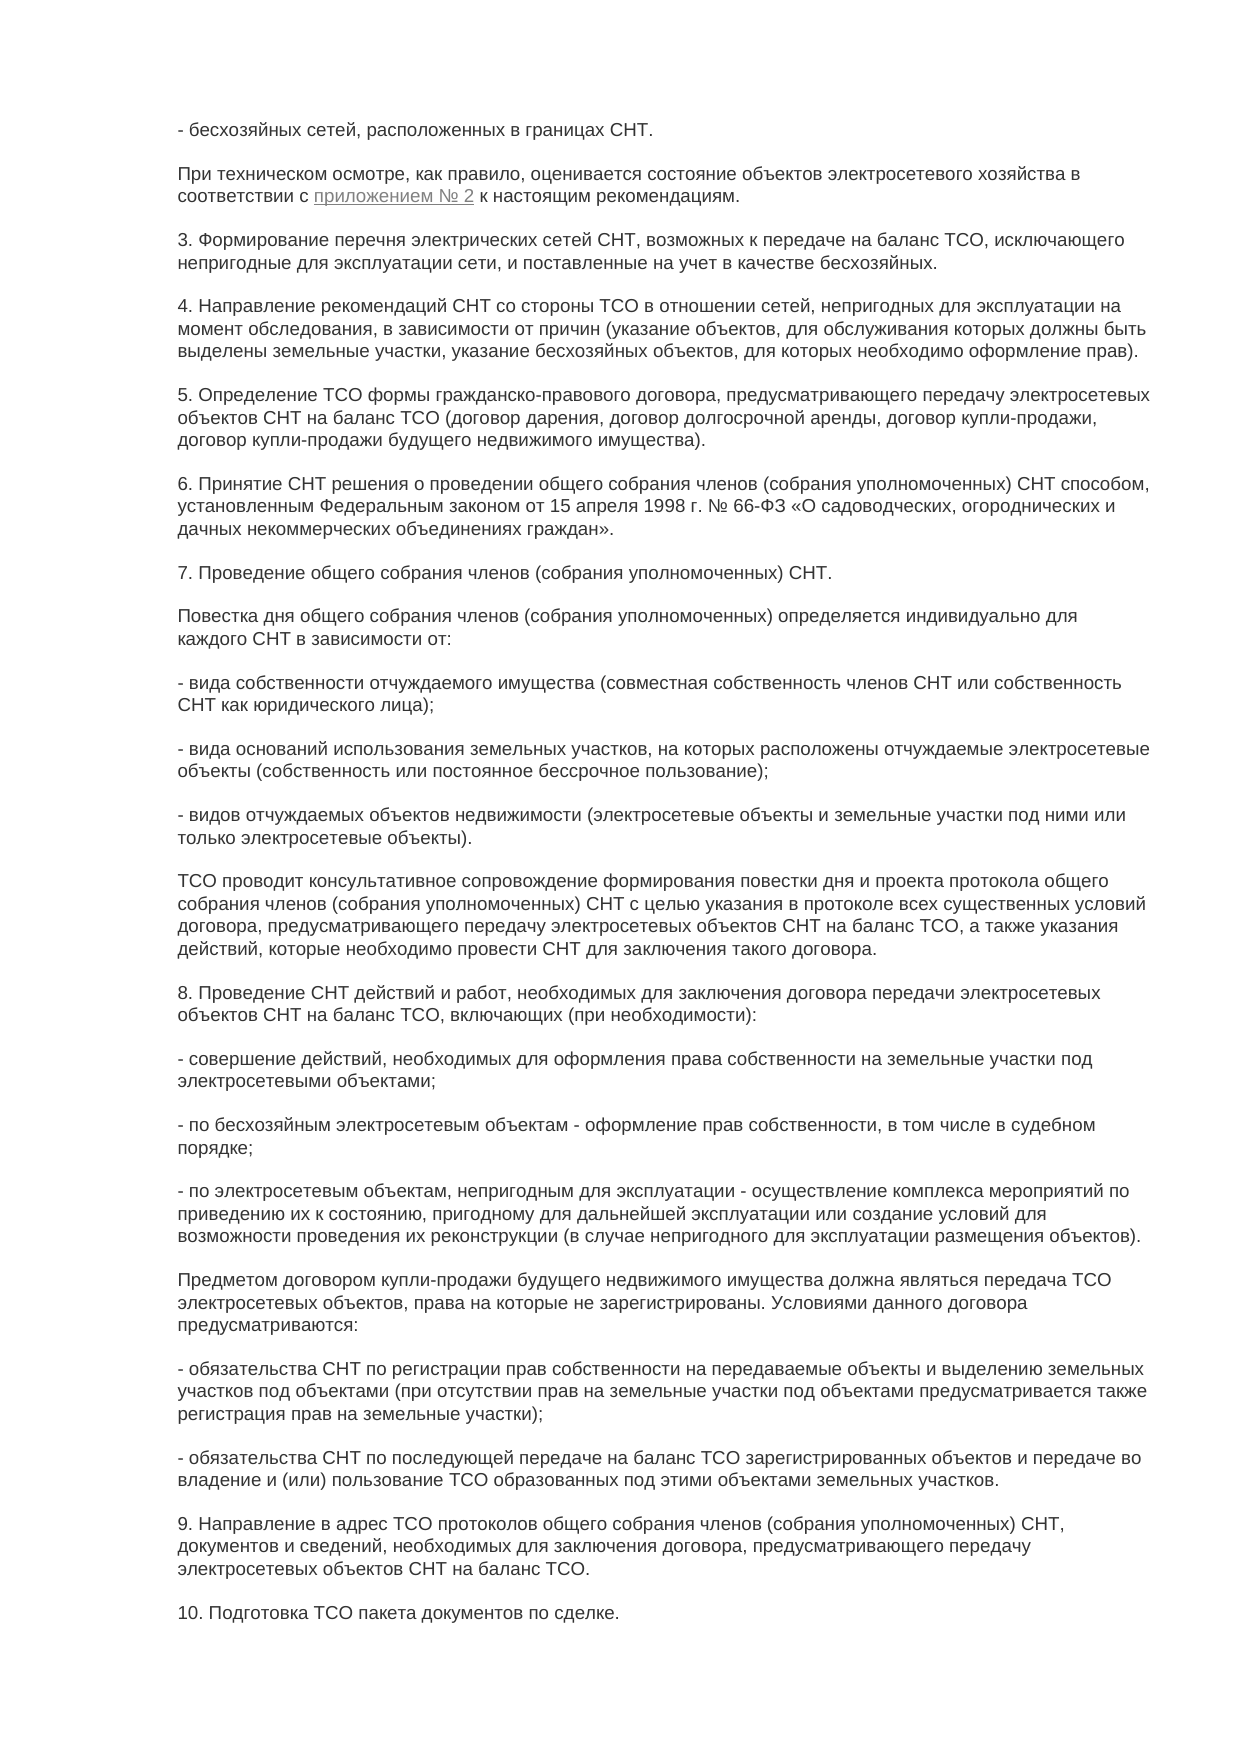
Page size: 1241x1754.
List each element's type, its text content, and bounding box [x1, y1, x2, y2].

text - бесхозяйных сетей, расположенных в границах СНТ. [177, 118, 1152, 141]
text 7. Проведение общего собрания членов (собрания уполномоченных) СНТ. [177, 561, 1152, 583]
text При техническом осмотре, как правило, оценивается состояние объектов электросетевого хозяйства в соответствии с приложением № 2 к настоящим рекомендациям. [177, 162, 1152, 207]
text 8. Проведение СНТ действий и работ, необходимых для заключения договора передачи электросетевых объектов СНТ на баланс ТСО, включающих (при необходимости): [177, 981, 1152, 1026]
text ТСО проводит консультативное сопровождение формирования повестки дня и проекта протокола общего собрания членов (собрания уполномоченных) СНТ с целью указания в протоколе всех существенных условий договора, предусматривающего передачу электросетевых объектов СНТ на баланс ТСО, а также указания действий, которые необходимо провести СНТ для заключения такого договора. [177, 869, 1152, 959]
text - видов отчуждаемых объектов недвижимости (электросетевые объекты и земельные участки под ними или только электросетевые объекты). [177, 803, 1152, 848]
text Предметом договором купли-продажи будущего недвижимого имущества должна являться передача ТСО электросетевых объектов, права на которые не зарегистрированы. Условиями данного договора предусматриваются: [177, 1268, 1152, 1336]
text 3. Формирование перечня электрических сетей СНТ, возможных к передаче на баланс ТСО, исключающего непригодные для эксплуатации сети, и поставленные на учет в качестве бесхозяйных. [177, 228, 1152, 273]
text 9. Направление в адрес ТСО протоколов общего собрания членов (собрания уполномоченных) СНТ, документов и сведений, необходимых для заключения договора, предусматривающего передачу электросетевых объектов СНТ на баланс ТСО. [177, 1512, 1152, 1579]
text - вида собственности отчуждаемого имущества (совместная собственность членов СНТ или собственность СНТ как юридического лица); [177, 671, 1152, 716]
text 4. Направление рекомендаций СНТ со стороны ТСО в отношении сетей, непригодных для эксплуатации на момент обследования, в зависимости от причин (указание объектов, для обслуживания которых должны быть выделены земельные участки, указание бесхозяйных объектов, для которых необходимо оформление прав). [177, 294, 1152, 362]
text - по электросетевым объектам, непригодным для эксплуатации - осуществление комплекса мероприятий по приведению их к состоянию, пригодному для дальнейшей эксплуатации или создание условий для возможности проведения их реконструкции (в случае непригодного для эксплуатации размещения объектов). [177, 1179, 1152, 1247]
text 5. Определение ТСО формы гражданско-правового договора, предусматривающего передачу электросетевых объектов СНТ на баланс ТСО (договор дарения, договор долгосрочной аренды, договор купли-продажи, договор купли-продажи будущего недвижимого имущества). [177, 383, 1152, 451]
text - обязательства СНТ по последующей передаче на баланс ТСО зарегистрированных объектов и передаче во владение и (или) пользование ТСО образованных под этими объектами земельных участков. [177, 1446, 1152, 1491]
text - совершение действий, необходимых для оформления права собственности на земельные участки под электросетевыми объектами; [177, 1047, 1152, 1092]
text - вида оснований использования земельных участков, на которых расположены отчуждаемые электросетевые объекты (собственность или постоянное бессрочное пользование); [177, 737, 1152, 782]
text - обязательства СНТ по регистрации прав собственности на передаваемые объекты и выделению земельных участков под объектами (при отсутствии прав на земельные участки под объектами предусматривается также регистрация прав на земельные участки); [177, 1357, 1152, 1424]
text Повестка дня общего собрания членов (собрания уполномоченных) определяется индивидуально для каждого СНТ в зависимости от: [177, 604, 1152, 649]
text 10. Подготовка ТСО пакета документов по сделке. [177, 1601, 1152, 1623]
text - по бесхозяйным электросетевым объектам - оформление прав собственности, в том числе в судебном порядке; [177, 1113, 1152, 1158]
text 6. Принятие СНТ решения о проведении общего собрания членов (собрания уполномоченных) СНТ способом, установленным Федеральным законом от 15 апреля 1998 г. № 66-ФЗ «О садоводческих, огороднических и дачных некоммерческих объединениях граждан». [177, 472, 1152, 539]
